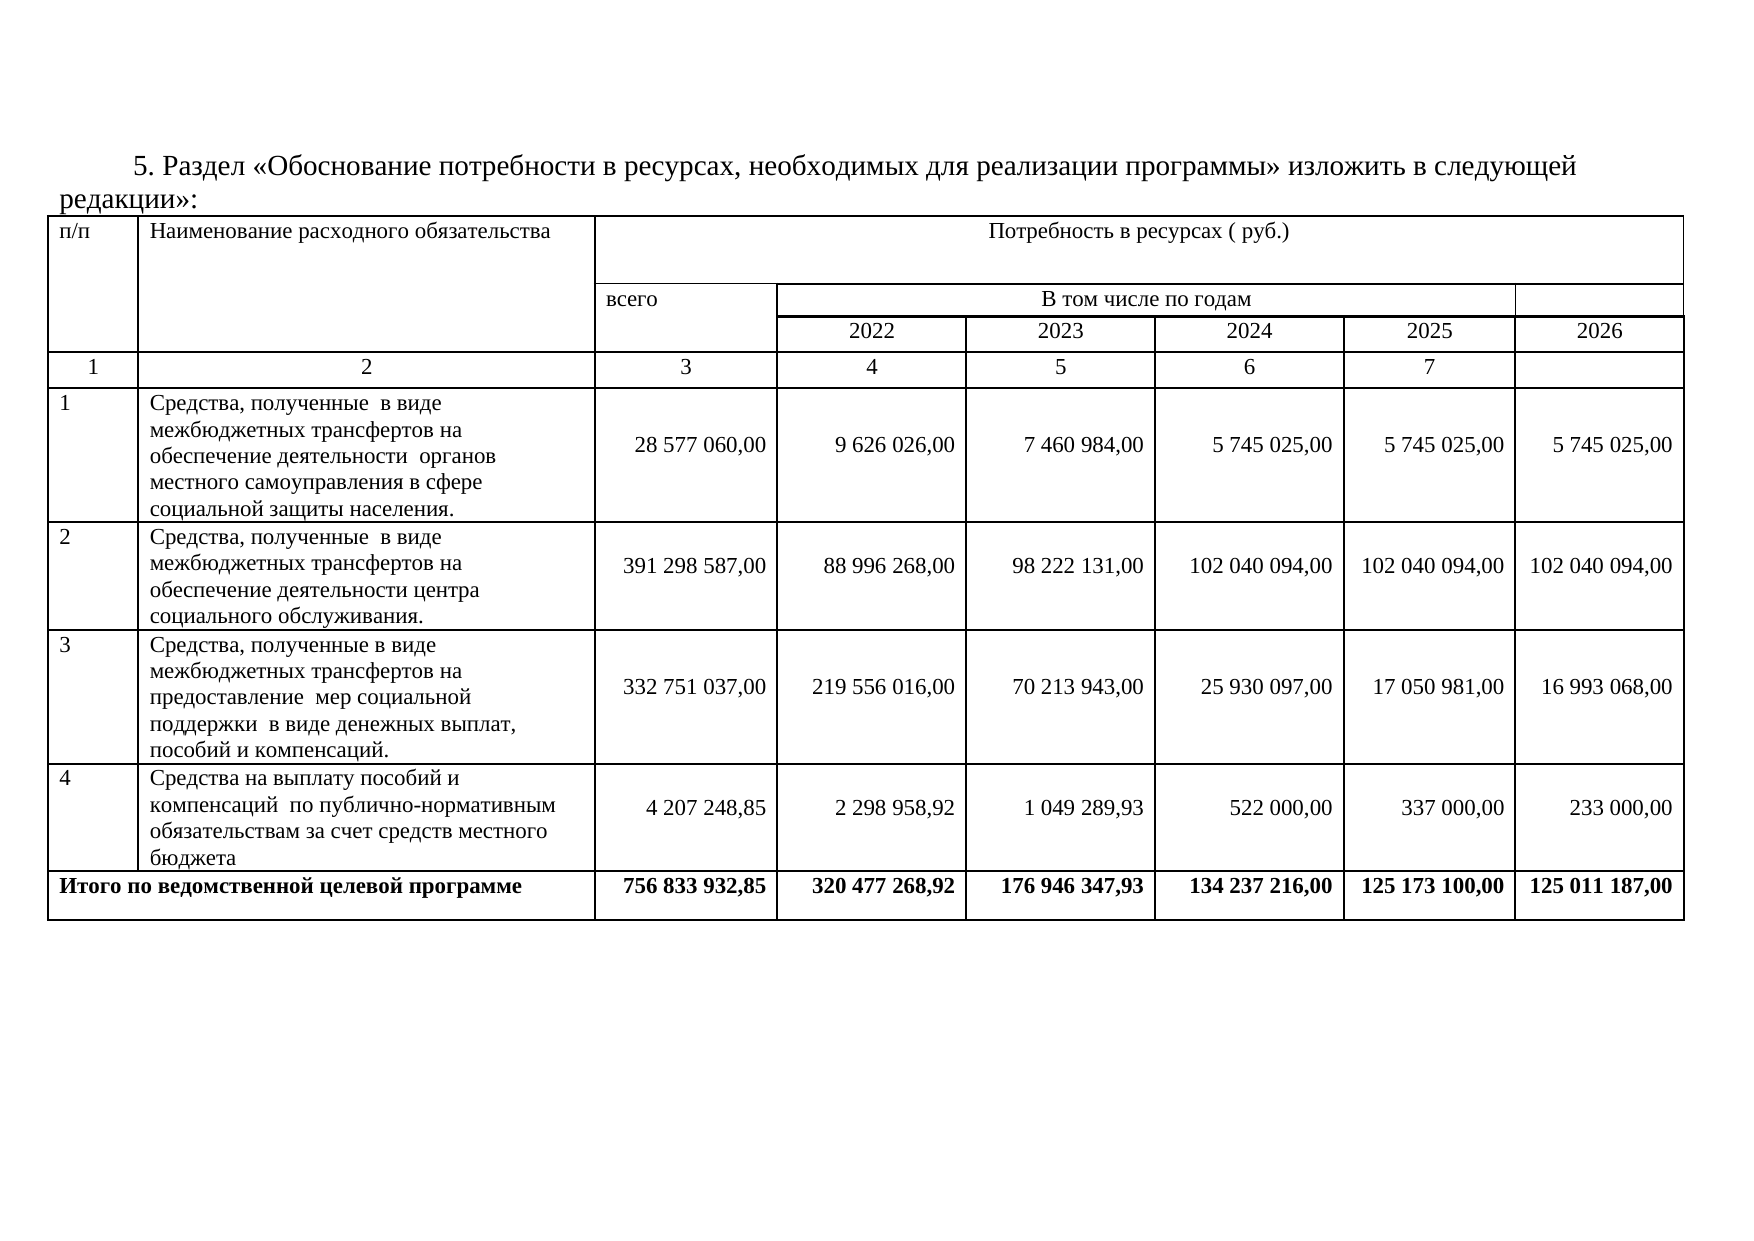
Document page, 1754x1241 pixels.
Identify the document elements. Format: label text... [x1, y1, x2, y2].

table_cell 391 298 587,00 [596, 523, 776, 628]
table_cell 1 [49, 389, 137, 521]
table_cell 1 [49, 353, 137, 387]
table_cell Средства, полученные в виде межбюджетных трансфертов на предоставление мер социальной поддержки в виде денежных выплат, пособий и компенсаций. [139, 631, 594, 762]
table_cell 125 011 187,00 [1516, 872, 1683, 919]
table_cell 4 [49, 765, 137, 870]
table_cell 7 460 984,00 [967, 389, 1154, 521]
table_cell 756 833 932,85 [596, 872, 776, 919]
table_cell 6 [1156, 353, 1343, 387]
table_cell 70 213 943,00 [967, 631, 1154, 762]
table_cell 2 [49, 523, 137, 628]
table_cell 98 222 131,00 [967, 523, 1154, 628]
table_cell Средства, полученные в виде межбюджетных трансфертов на обеспечение деятельности органов местного самоуправления в сфере социальной защиты населения. [139, 389, 594, 521]
table_cell Средства, полученные в виде межбюджетных трансфертов на обеспечение деятельности центра социального обслуживания. [139, 523, 594, 628]
table_cell 17 050 981,00 [1345, 631, 1514, 762]
table_cell 9 626 026,00 [778, 389, 965, 521]
table_cell 25 930 097,00 [1156, 631, 1343, 762]
table_cell В том числе по годам [778, 285, 1515, 315]
table_cell 5 745 025,00 [1156, 389, 1343, 521]
table_cell Итого по ведомственной целевой программе [49, 872, 594, 919]
table_cell 5 [967, 353, 1154, 387]
table_cell 337 000,00 [1345, 765, 1514, 870]
table_cell 2025 [1345, 318, 1514, 351]
table_cell 88 996 268,00 [778, 523, 965, 628]
table_cell 2023 [967, 318, 1154, 351]
table_header п/п [49, 217, 137, 351]
table_cell 102 040 094,00 [1156, 523, 1343, 628]
table_cell 320 477 268,92 [778, 872, 965, 919]
table_header Потребность в ресурсах ( руб.) [596, 217, 1683, 282]
table_cell 2 298 958,92 [778, 765, 965, 870]
table_cell Средства на выплату пособий и компенсаций по публично-нормативным обязательствам за счет средств местного бюджета [139, 765, 594, 870]
table_cell 233 000,00 [1516, 765, 1683, 870]
table_cell 102 040 094,00 [1345, 523, 1514, 628]
table_cell 176 946 347,93 [967, 872, 1154, 919]
table_cell 2024 [1156, 318, 1343, 351]
table_cell [1516, 353, 1683, 387]
table_cell 3 [596, 353, 776, 387]
table_cell 2026 [1516, 318, 1683, 351]
table_cell 16 993 068,00 [1516, 631, 1683, 762]
table_cell 1 049 289,93 [967, 765, 1154, 870]
table_cell 2022 [778, 318, 965, 351]
table_cell 2 [139, 353, 594, 387]
table_cell 4 [778, 353, 965, 387]
table_header Наименование расходного обязательства [139, 217, 594, 351]
table_cell 5 745 025,00 [1516, 389, 1683, 521]
table_cell 522 000,00 [1156, 765, 1343, 870]
table_cell 7 [1345, 353, 1514, 387]
table_cell 5 745 025,00 [1345, 389, 1514, 521]
table_cell [1516, 285, 1683, 315]
table_cell 102 040 094,00 [1516, 523, 1683, 628]
table_cell 134 237 216,00 [1156, 872, 1343, 919]
table_cell 125 173 100,00 [1345, 872, 1514, 919]
table_cell 28 577 060,00 [596, 389, 776, 521]
text 5. Раздел «Обоснование потребности в ресурсах, необходимых для реализации программы» изложить в следующей редакции»: [59, 148, 1695, 215]
table_cell 332 751 037,00 [596, 631, 776, 762]
table_cell всего [596, 284, 776, 351]
table_cell 3 [49, 631, 137, 762]
table_cell 219 556 016,00 [778, 631, 965, 762]
table_cell 4 207 248,85 [596, 765, 776, 870]
